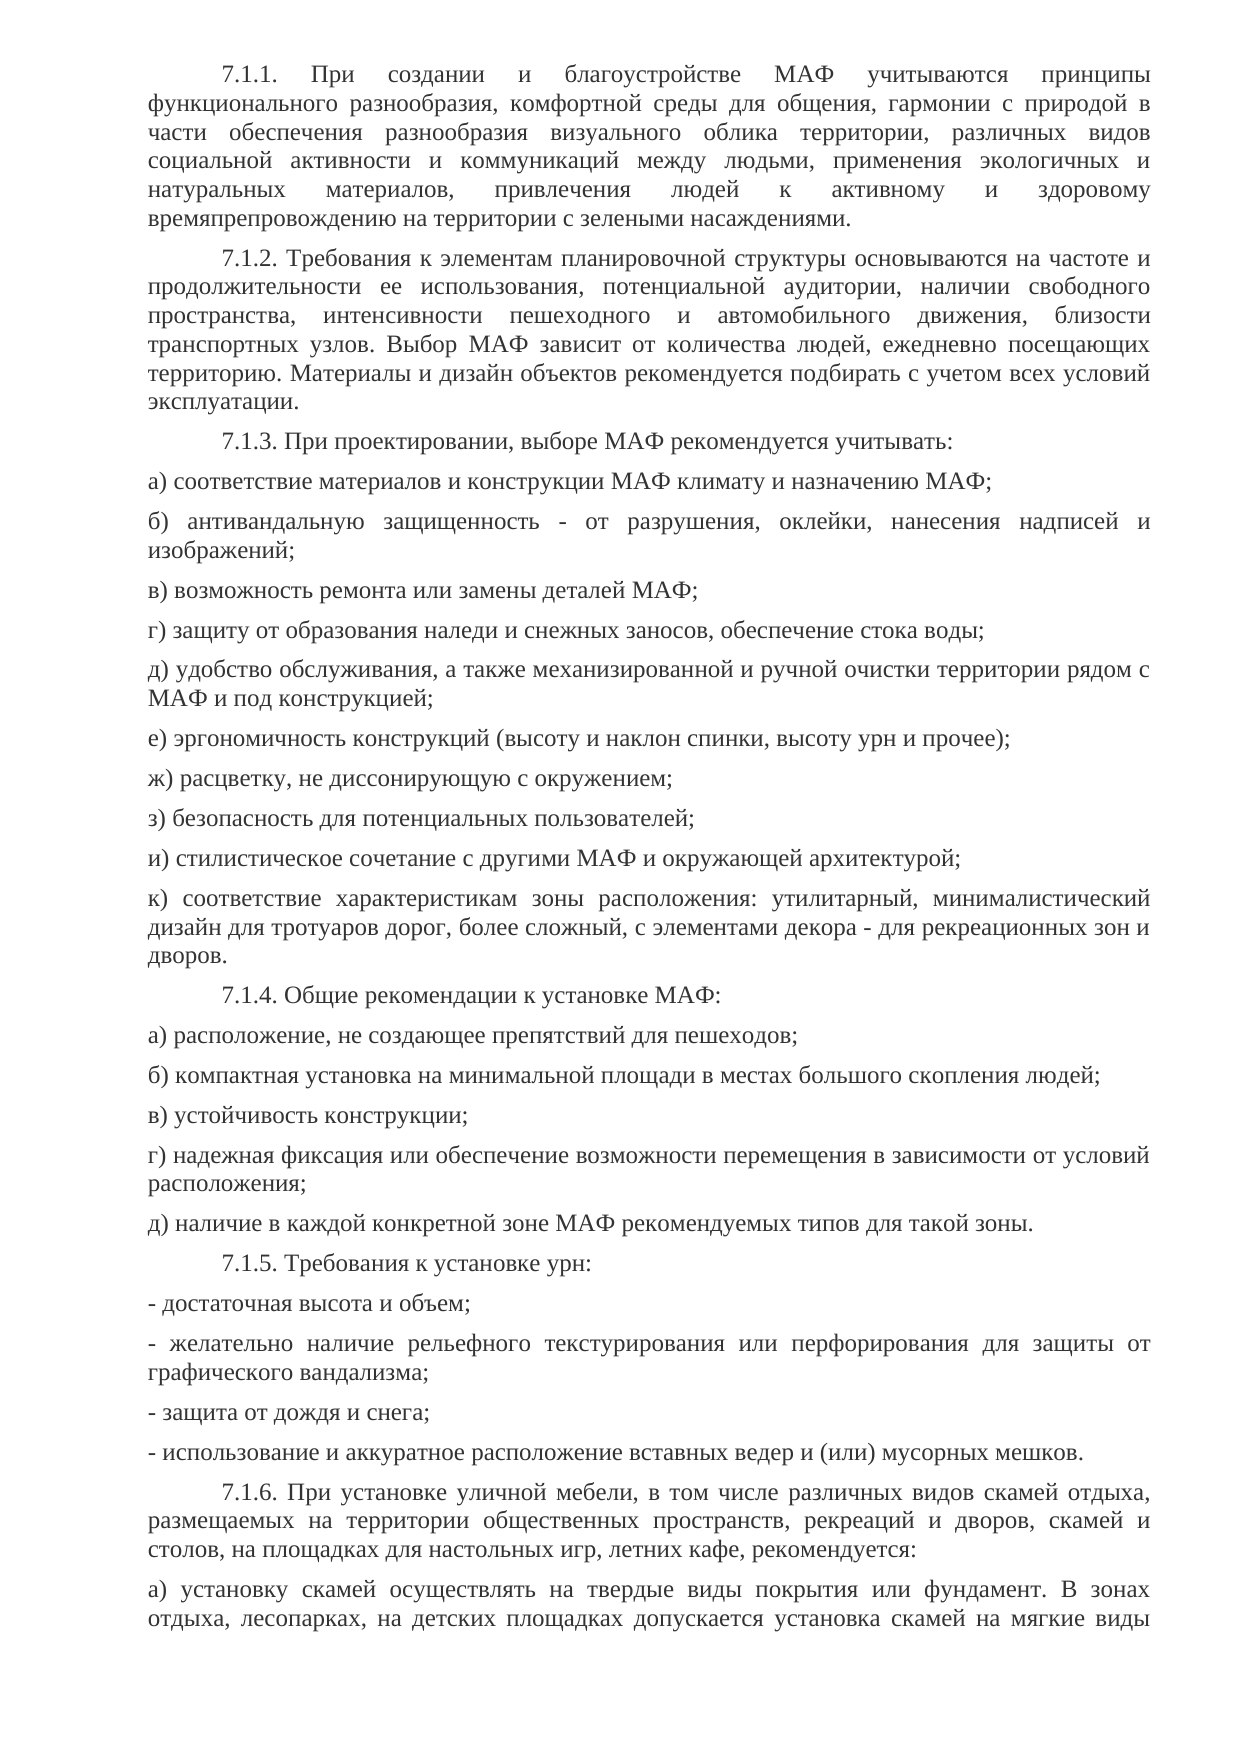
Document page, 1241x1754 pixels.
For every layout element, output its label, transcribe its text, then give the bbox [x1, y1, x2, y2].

text г) защиту от образования наледи и снежных заносов, обеспечение стока воды; [148, 615, 1152, 643]
text 7.1.4. Общие рекомендации к установке МАФ: [148, 980, 1152, 1009]
text и) стилистическое сочетание с другими МАФ и окружающей архитектурой; [148, 843, 1152, 872]
text з) безопасность для потенциальных пользователей; [148, 803, 1152, 832]
text б) антивандальную защищенность - от разрушения, оклейки, нанесения надписей и изображений; [148, 506, 1152, 564]
text д) удобство обслуживания, а также механизированной и ручной очистки территории рядом с МАФ и под конструкцией; [148, 654, 1152, 712]
text а) расположение, не создающее препятствий для пешеходов; [148, 1020, 1152, 1049]
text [148, 1574, 1152, 1631]
text 7.1.5. Требования к установке урн: [148, 1248, 1152, 1277]
text - защита от дождя и снега; [148, 1397, 1152, 1426]
text 7.1.2. Требования к элементам планировочной структуры основываются на частоте и продолжительности ее использования, потенциальной аудитории, наличии свободного пространства, интенсивности пешеходного и автомобильного движения, близости транспортных узлов. Выбор МАФ зависит от количества людей, ежедневно посещающих территорию. Материалы и дизайн объектов рекомендуется подбирать с учетом всех условий эксплуатации. [148, 243, 1152, 415]
text а) соответствие материалов и конструкции МАФ климату и назначению МАФ; [148, 466, 1152, 495]
text 7.1.3. При проектировании, выборе МАФ рекомендуется учитывать: [148, 426, 1152, 455]
text д) наличие в каждой конкретной зоне МАФ рекомендуемых типов для такой зоны. [148, 1208, 1152, 1237]
text е) эргономичность конструкций (высоту и наклон спинки, высоту урн и прочее); [148, 723, 1152, 752]
text в) устойчивость конструкции; [148, 1100, 1152, 1129]
text в) возможность ремонта или замены деталей МАФ; [148, 575, 1152, 603]
text к) соответствие характеристикам зоны расположения: утилитарный, минималистический дизайн для тротуаров дорог, более сложный, с элементами декора - для рекреационных зон и дворов. [148, 883, 1152, 969]
text 7.1.1. При создании и благоустройстве МАФ учитываются принципы функционального разнообразия, комфортной среды для общения, гармонии с природой в части обеспечения разнообразия визуального облика территории, различных видов социальной активности и коммуникаций между людьми, применения экологичных и натуральных материалов, привлечения людей к активному и здоровому времяпрепровождению на территории с зелеными насаждениями. [148, 59, 1152, 232]
text 7.1.6. При установке уличной мебели, в том числе различных видов скамей отдыха, размещаемых на территории общественных пространств, рекреаций и дворов, скамей и столов, на площадках для настольных игр, летних кафе, рекомендуется: [148, 1477, 1152, 1563]
text б) компактная установка на минимальной площади в местах большого скопления людей; [148, 1060, 1152, 1089]
text - достаточная высота и объем; [148, 1288, 1152, 1317]
text ж) расцветку, не диссонирующую с окружением; [148, 763, 1152, 792]
text г) надежная фиксация или обеспечение возможности перемещения в зависимости от условий расположения; [148, 1140, 1152, 1197]
text - использование и аккуратное расположение вставных ведер и (или) мусорных мешков. [148, 1437, 1152, 1465]
text - желательно наличие рельефного текстурирования или перфорирования для защиты от графического вандализма; [148, 1328, 1152, 1386]
